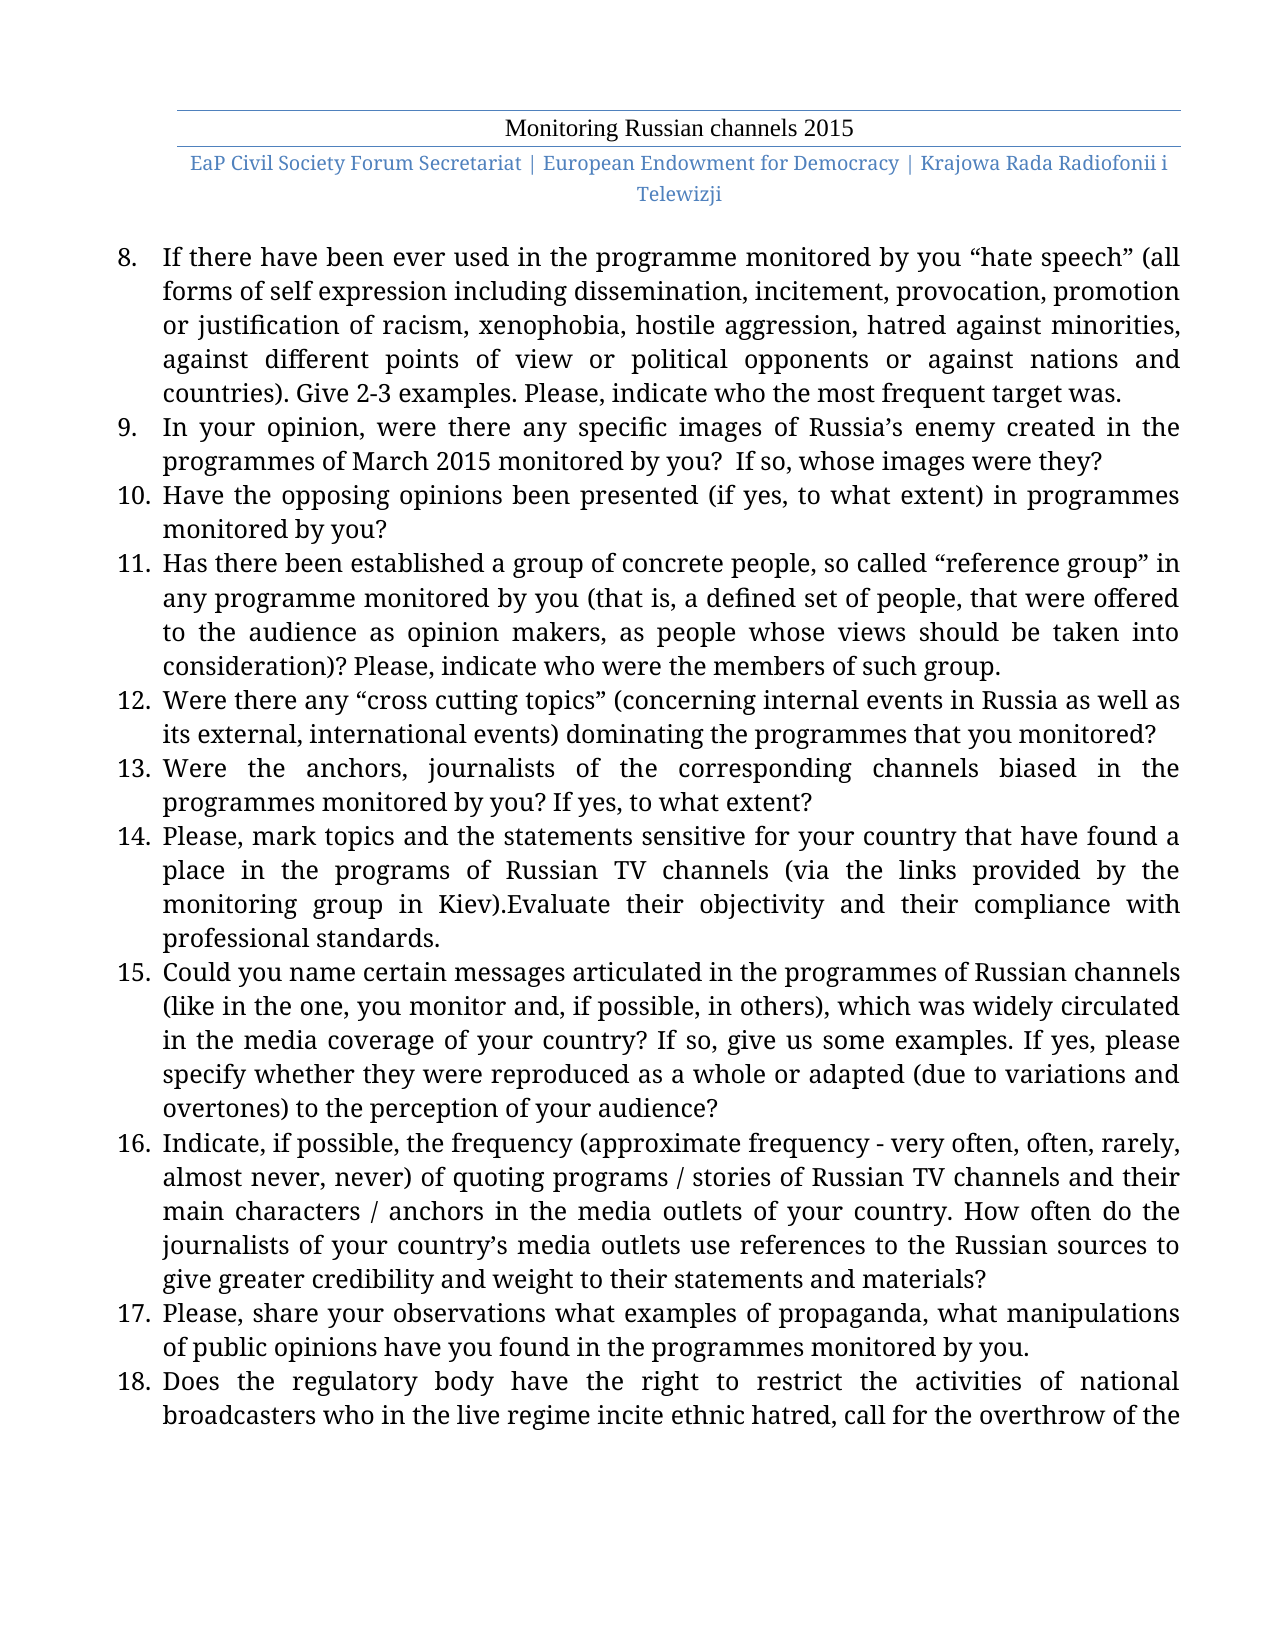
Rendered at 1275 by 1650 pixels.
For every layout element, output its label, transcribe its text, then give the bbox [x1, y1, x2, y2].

list Were there any “cross cutting topics” (concerning internal events in Russia as well as its external, international events) dominating the programmes that you monitored? [117, 682, 1181, 751]
list Could you name certain messages articulated in the programmes of Russian channels (like in the one, you monitor and, if possible, in others), which was widely circulated in the media coverage of your country? If so, give us some examples. If yes, please specify whether they were reproduced as a whole or adapted (due to variations and overtones) to the perception of your audience? [117, 955, 1181, 1125]
list Were the anchors, journalists of the corresponding channels biased in the programmes monitored by you? If yes, to what extent? [117, 751, 1181, 819]
list Please, mark topics and the statements sensitive for your country that have found a place in the programs of Russian TV channels (via the links provided by the monitoring group in Kiev).Evaluate their objectivity and their compliance with professional standards. [117, 819, 1181, 955]
list Have the opposing opinions been presented (if yes, to what extent) in programmes monitored by you? [117, 478, 1181, 546]
list Indicate, if possible, the frequency (approximate frequency - very often, often, rarely, almost never, never) of quoting programs / stories of Russian TV channels and their main characters / anchors in the media outlets of your country. How often do the journalists of your country’s media outlets use references to the Russian sources to give greater credibility and weight to their statements and materials? [117, 1125, 1181, 1296]
list If there have been ever used in the programme monitored by you “hate speech” (all forms of self expression including dissemination, incitement, provocation, promotion or justification of racism, xenophobia, hostile aggression, hatred against minorities, against different points of view or political opponents or against nations and countries). Give 2-3 examples. Please, indicate who the most frequent target was. [117, 239, 1181, 410]
list In your opinion, were there any specific images of Russia’s enemy created in the programmes of March 2015 monitored by you? If so, whose images were they? [117, 410, 1181, 478]
list Has there been established a group of concrete people, so called “reference group” in any programme monitored by you (that is, a defined set of people, that were offered to the audience as opinion makers, as people whose views should be taken into consideration)? Please, indicate who were the members of such group. [117, 546, 1181, 682]
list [117, 1364, 1181, 1432]
list Please, share your observations what examples of propaganda, what manipulations of public opinions have you found in the programmes monitored by you. [117, 1296, 1181, 1364]
